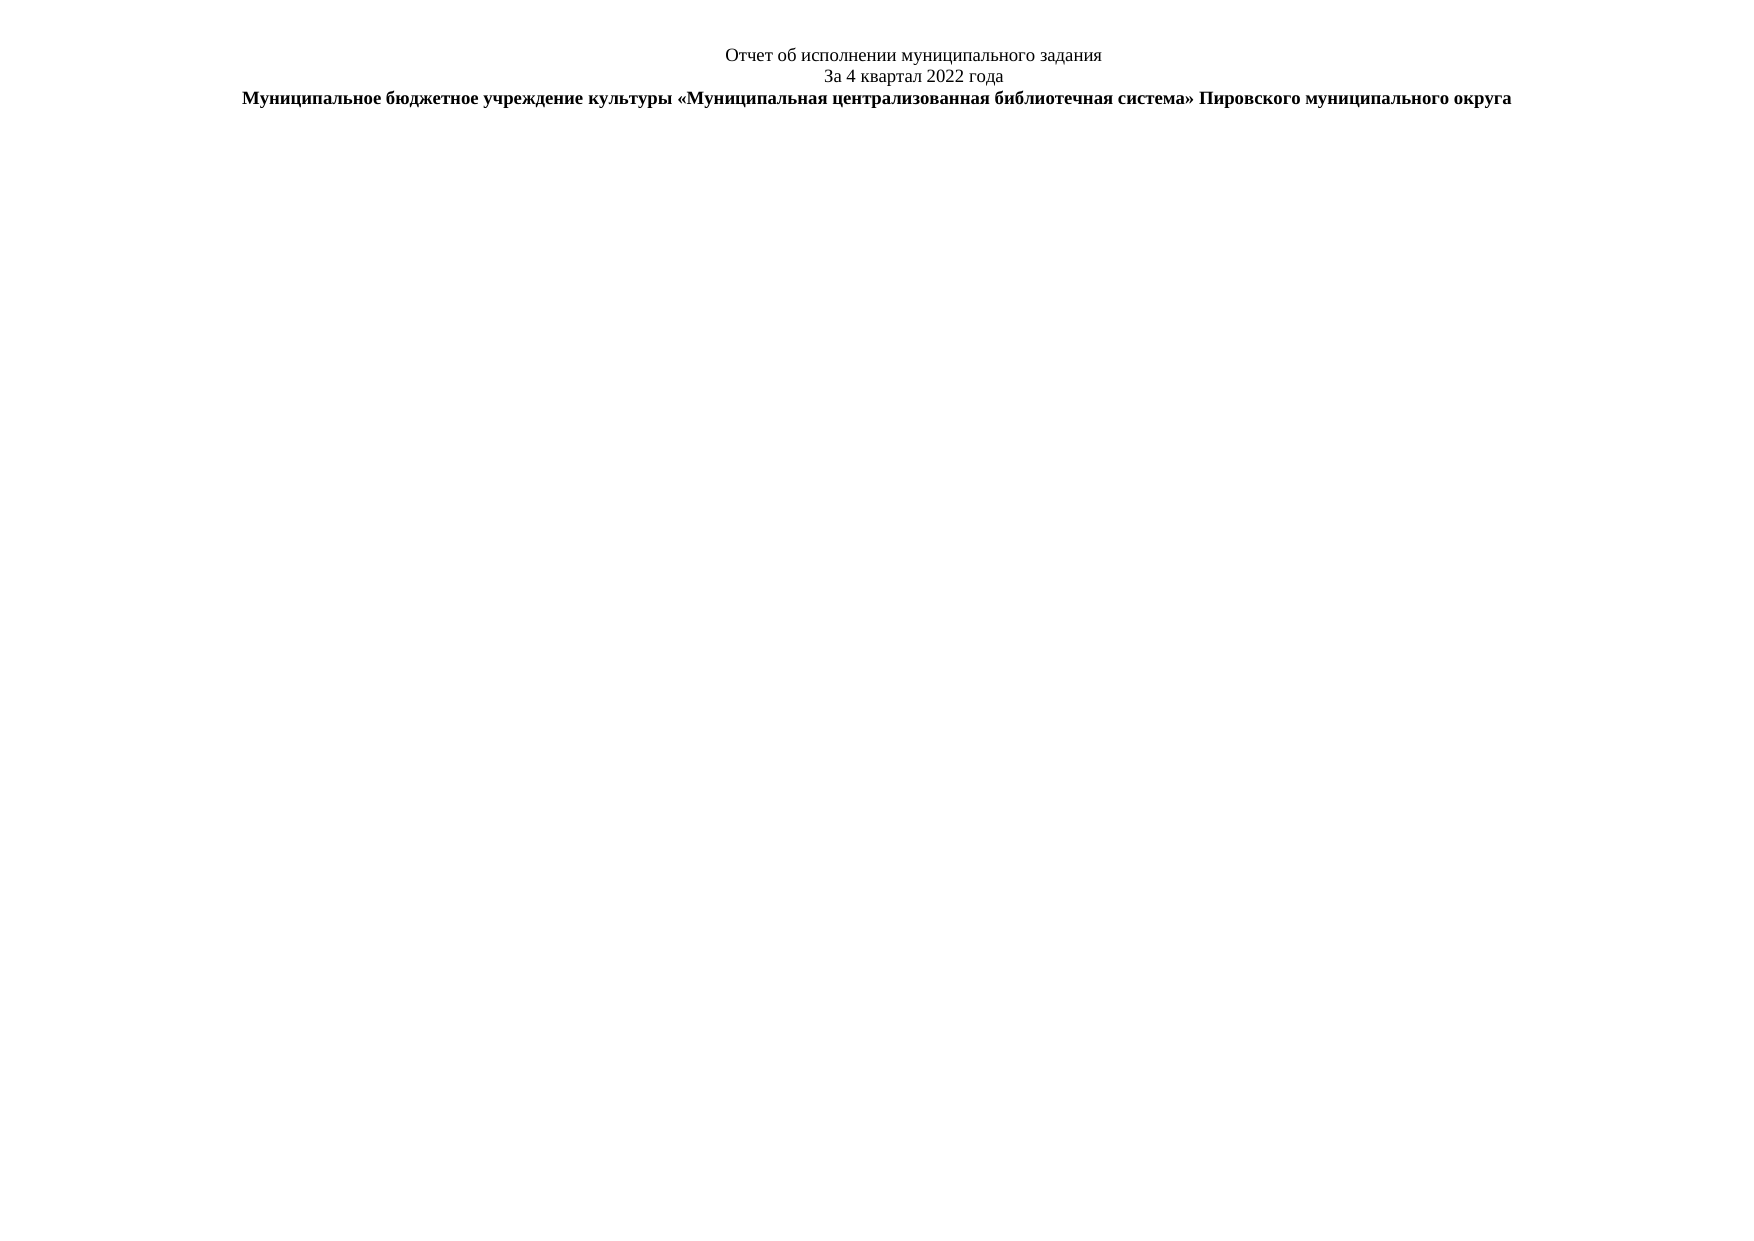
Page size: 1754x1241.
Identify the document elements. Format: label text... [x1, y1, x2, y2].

text За 4 квартал 2022 года [118, 65, 1636, 87]
text Отчет об исполнении муниципального задания [118, 44, 1636, 65]
text Муниципальное бюджетное учреждение культуры «Муниципальная централизованная библиотечная система» Пировского муниципального округа [118, 87, 1636, 108]
